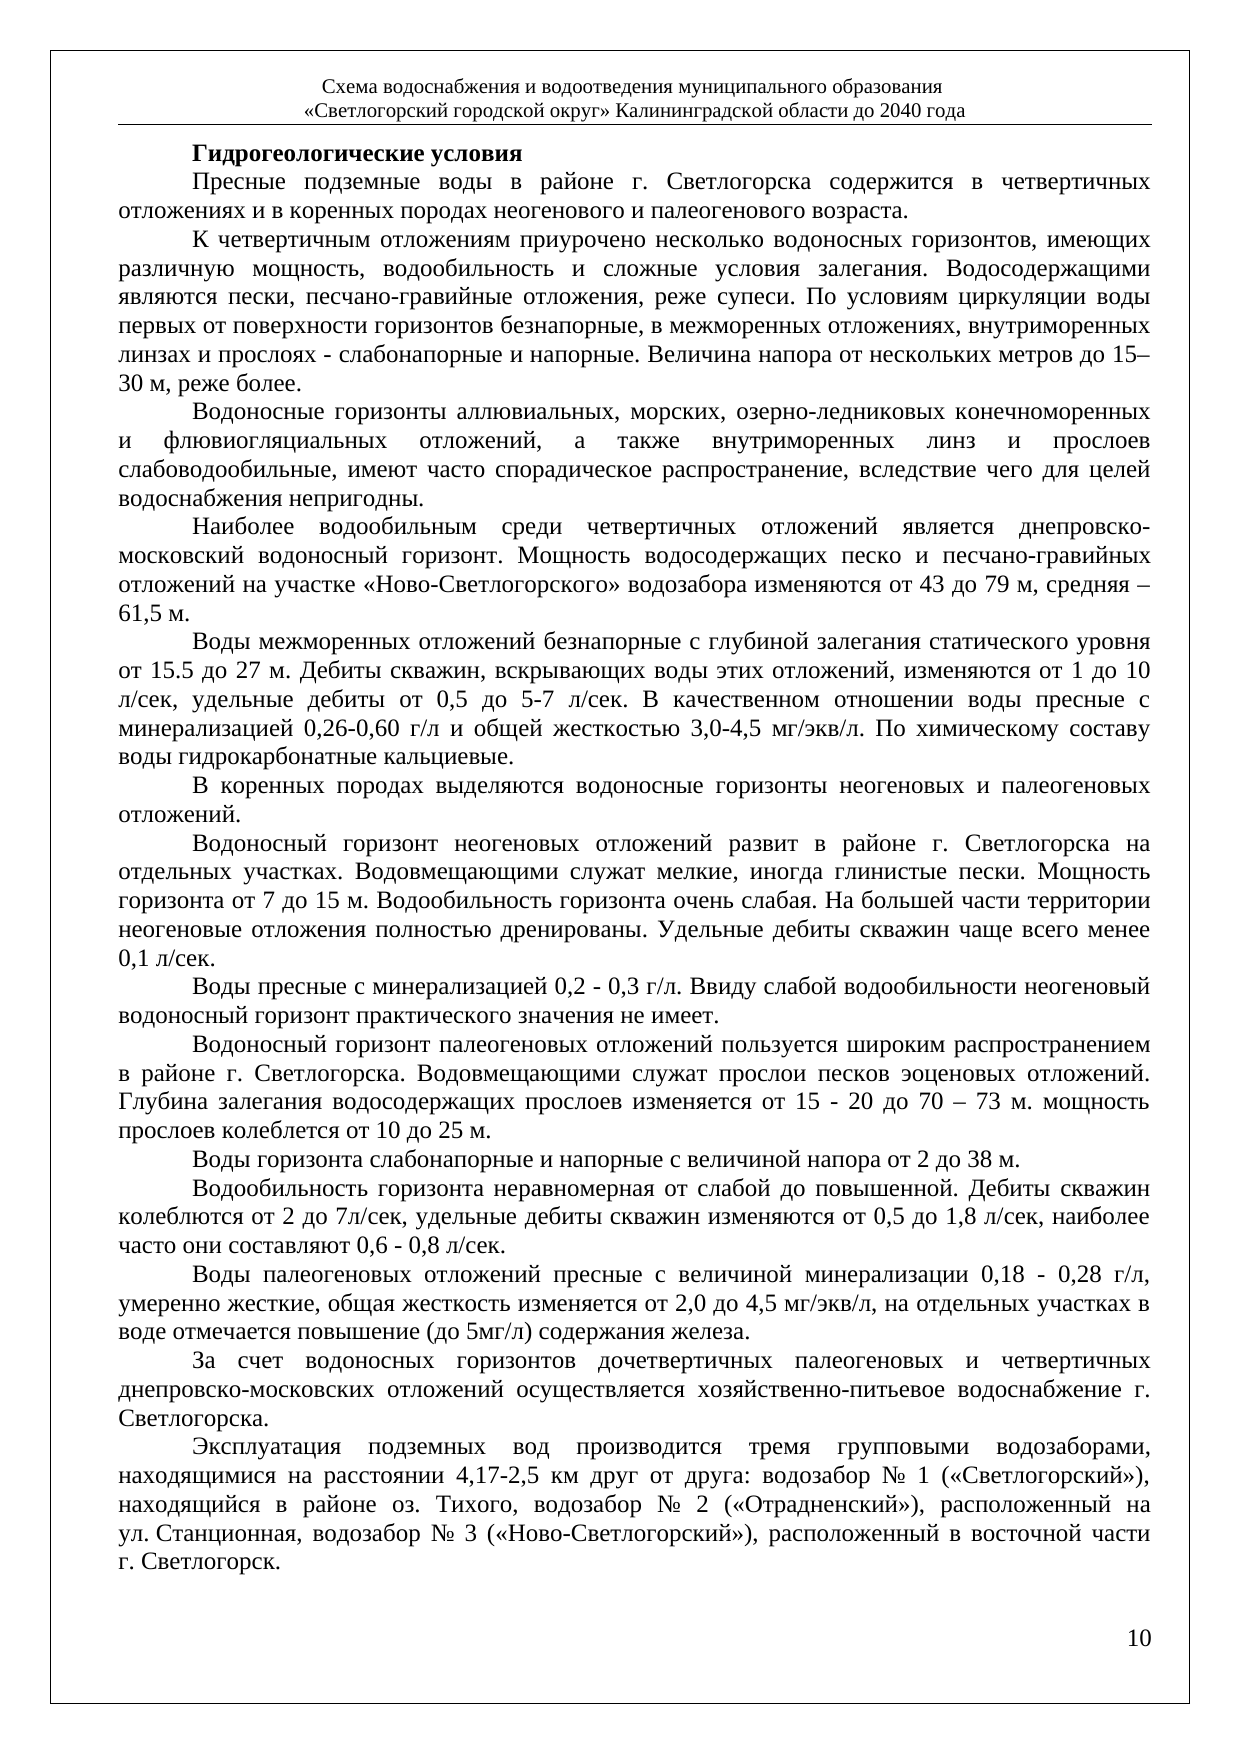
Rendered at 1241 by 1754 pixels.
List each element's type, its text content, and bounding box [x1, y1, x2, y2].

text Водоносные горизонты аллювиальных, морских, озерно-ледниковых конечноморенных и флювиогляциальных отложений, а также внутриморенных линз и прослоев слабоводообильные, имеют часто спорадическое распространение, вследствие чего для целей водоснабжения непригодны. [118, 396, 1152, 511]
text Водообильность горизонта неравномерная от слабой до повышенной. Дебиты скважин колеблются от 2 до 7л/сек, удельные дебиты скважин изменяются от 0,5 до 1,8 л/сек, наиболее часто они составляют 0,6 - 0,8 л/сек. [118, 1173, 1152, 1259]
text Гидрогеологические условия [118, 138, 1152, 166]
text Воды палеогеновых отложений пресные с величиной минерализации 0,18 - 0,28 г/л, умеренно жесткие, общая жесткость изменяется от 2,0 до 4,5 мг/экв/л, на отдельных участках в воде отмечается повышение (до 5мг/л) содержания железа. [118, 1259, 1152, 1345]
text Воды горизонта слабонапорные и напорные с величиной напора от 2 до 38 м. [118, 1144, 1152, 1173]
text В коренных породах выделяются водоносные горизонты неогеновых и палеогеновых отложений. [118, 770, 1152, 828]
text К четвертичным отложениям приурочено несколько водоносных горизонтов, имеющих различную мощность, водообильность и сложные условия залегания. Водосодержащими являются пески, песчано-гравийные отложения, реже супеси. По условиям циркуляции воды первых от поверхности горизонтов безнапорные, в межморенных отложениях, внутриморенных линзах и прослоях - слабонапорные и напорные. Величина напора от нескольких метров до 15–30 м, реже более. [118, 224, 1152, 396]
text Водоносный горизонт палеогеновых отложений пользуется широким распространением в районе г. Светлогорска. Водовмещающими служат прослои песков эоценовых отложений. Глубина залегания водосодержащих прослоев изменяется от 15 - 20 до 70 – 73 м. мощность прослоев колеблется от 10 до 25 м. [118, 1029, 1152, 1144]
text Эксплуатация подземных вод производится тремя групповыми водозаборами, находящимися на расстоянии 4,17-2,5 км друг от друга: водозабор № 1 («Светлогорский»), находящийся в районе оз. Тихого, водозабор № 2 («Отрадненский»), расположенный на ул. Станционная, водозабор № 3 («Ново-Светлогорский»), расположенный в восточной части г. Светлогорск. [118, 1431, 1152, 1575]
text Воды межморенных отложений безнапорные с глубиной залегания статического уровня от 15.5 до 27 м. Дебиты скважин, вскрывающих воды этих отложений, изменяются от 1 до 10 л/сек, удельные дебиты от 0,5 до 5-7 л/сек. В качественном отношении воды пресные с минерализацией 0,26-0,60 г/л и общей жесткостью 3,0-4,5 мг/экв/л. По химическому составу воды гидрокарбонатные кальциевые. [118, 626, 1152, 770]
text Воды пресные с минерализацией 0,2 - 0,3 г/л. Ввиду слабой водообильности неогеновый водоносный горизонт практического значения не имеет. [118, 971, 1152, 1029]
text Водоносный горизонт неогеновых отложений развит в районе г. Светлогорска на отдельных участках. Водовмещающими служат мелкие, иногда глинистые пески. Мощность горизонта от 7 до 15 м. Водообильность горизонта очень слабая. На большей части территории неогеновые отложения полностью дренированы. Удельные дебиты скважин чаще всего менее 0,1 л/сек. [118, 828, 1152, 971]
text Пресные подземные воды в районе г. Светлогорска содержится в четвертичных отложениях и в коренных породах неогенового и палеогенового возраста. [118, 166, 1152, 224]
text За счет водоносных горизонтов дочетвертичных палеогеновых и четвертичных днепровско-московских отложений осуществляется хозяйственно-питьевое водоснабжение г. Светлогорска. [118, 1345, 1152, 1431]
text Наиболее водообильным среди четвертичных отложений является днепровско-московский водоносный горизонт. Мощность водосодержащих песко и песчано-гравийных отложений на участке «Ново-Светлогорского» водозабора изменяются от 43 до 79 м, средняя – 61,5 м. [118, 511, 1152, 626]
